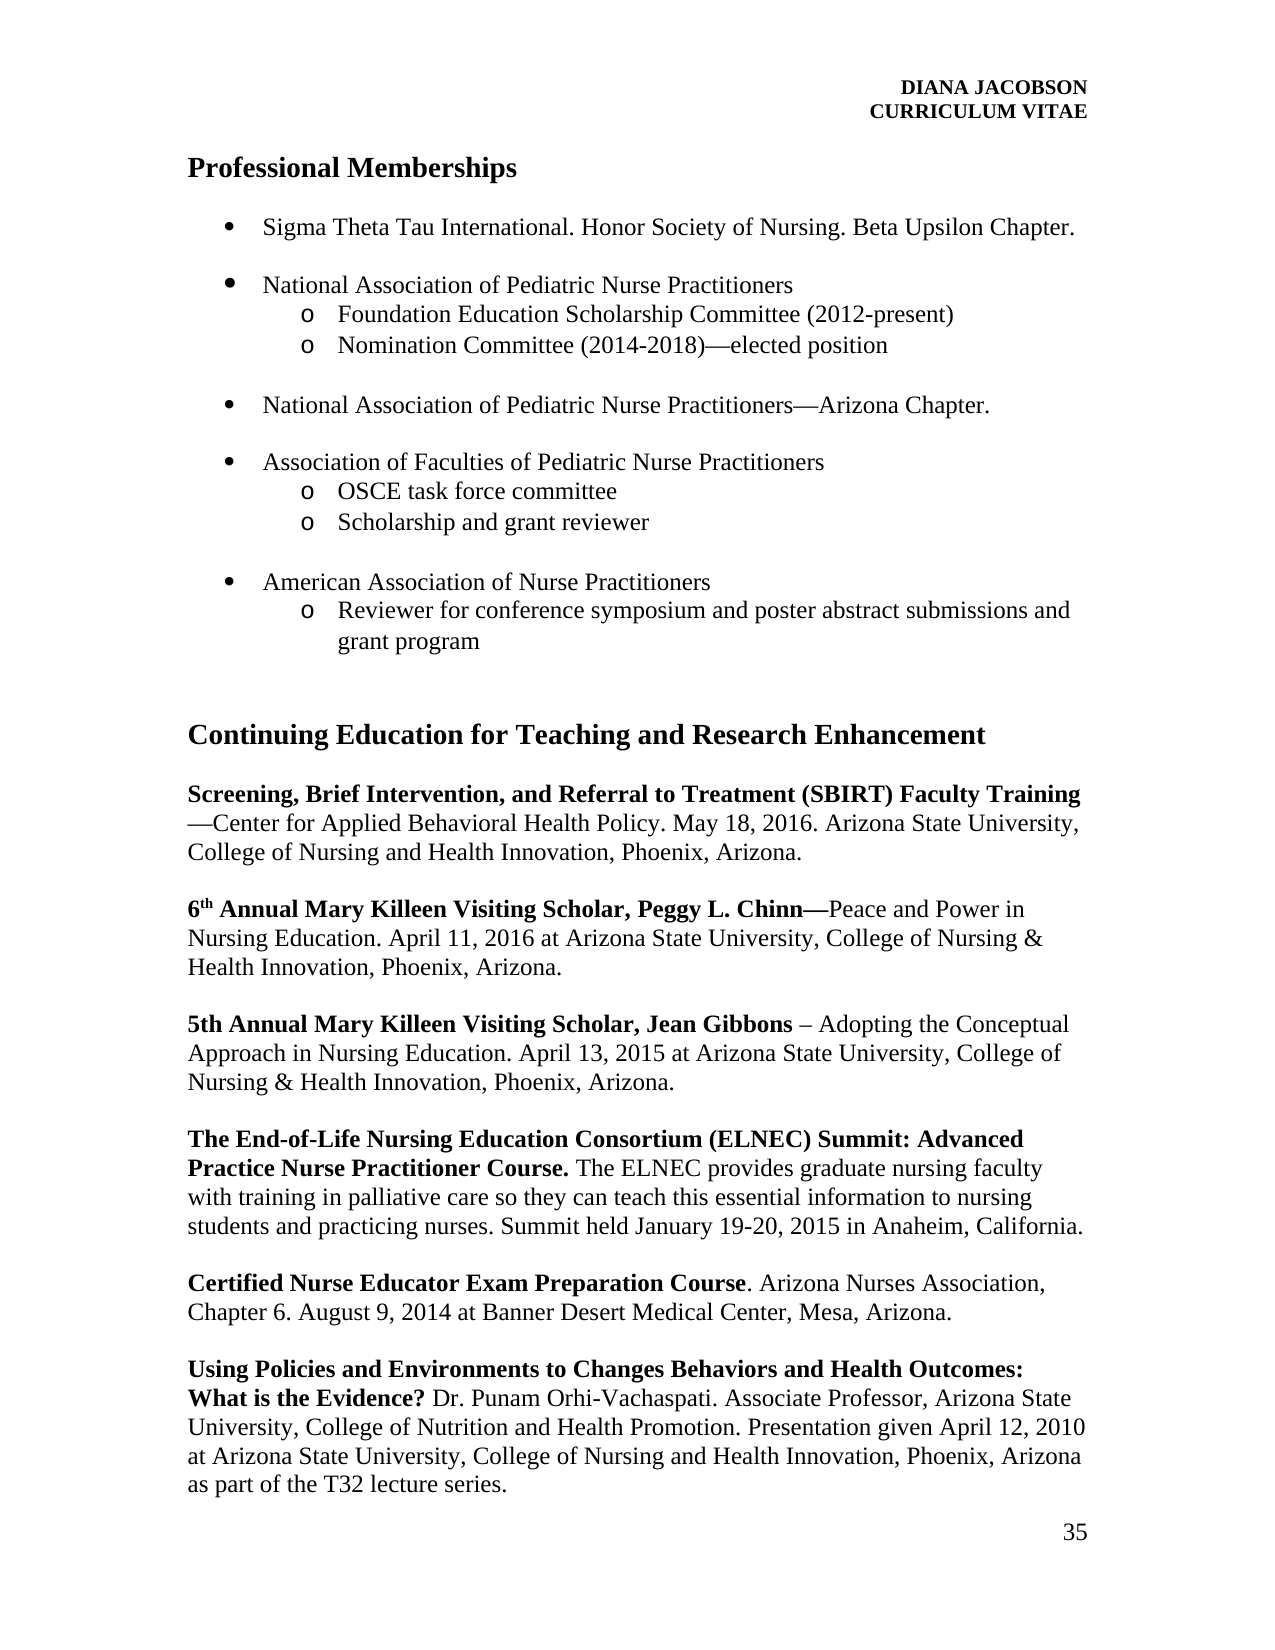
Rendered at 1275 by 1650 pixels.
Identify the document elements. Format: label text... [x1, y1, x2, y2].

text Using Policies and Environments to Changes Behaviors and Health Outcomes: What is the Evidence? Dr. Punam Orhi-Vachaspati. Associate Professor, Arizona State University, College of Nutrition and Health Promotion. Presentation given April 12, 2010 at Arizona State University, College of Nursing and Health Innovation, Phoenix, Arizona as part of the T32 lecture series. [187, 1354, 1087, 1498]
list Scholarship and grant reviewer [300, 507, 1087, 538]
subtitle National Association of Pediatric Nurse Practitioners—Arizona Chapter. [225, 390, 1087, 419]
subtitle Continuing Education for Teaching and Research Enhancement [187, 717, 1087, 751]
text The End-of-Life Nursing Education Consortium (ELNEC) Summit: Advanced Practice Nurse Practitioner Course. The ELNEC provides graduate nursing faculty with training in palliative care so they can teach this essential information to nursing students and practicing nurses. Summit held January 19-20, 2015 in Anaheim, California. [187, 1124, 1087, 1239]
list Nomination Committee (2014-2018)—elected position [300, 330, 1087, 361]
text 5th Annual Mary Killeen Visiting Scholar, Jean Gibbons – Adopting the Conceptual Approach in Nursing Education. April 13, 2015 at Arizona State University, College of Nursing & Health Innovation, Phoenix, Arizona. [187, 1009, 1087, 1096]
subtitle Foundation Education Scholarship Committee (2012-present) [300, 299, 1087, 330]
subtitle Sigma Theta Tau International. Honor Society of Nursing. Beta Upsilon Chapter. [225, 212, 1087, 241]
subtitle National Association of Pediatric Nurse Practitioners [225, 270, 1087, 299]
list Reviewer for conference symposium and poster abstract submissions and grant program [300, 595, 1087, 655]
list American Association of Nurse Practitioners [225, 567, 1087, 595]
list Association of Faculties of Pediatric Nurse Practitioners [225, 447, 1087, 476]
text Screening, Brief Intervention, and Referral to Treatment (SBIRT) Faculty Training—Center for Applied Behavioral Health Policy. May 18, 2016. Arizona State University, College of Nursing and Health Innovation, Phoenix, Arizona. [187, 779, 1087, 866]
subtitle Professional Memberships [187, 150, 1087, 183]
text 6th Annual Mary Killeen Visiting Scholar, Peggy L. Chinn—Peace and Power in Nursing Education. April 11, 2016 at Arizona State University, College of Nursing & Health Innovation, Phoenix, Arizona. [187, 894, 1087, 981]
text Certified Nurse Educator Exam Preparation Course. Arizona Nurses Association, Chapter 6. August 9, 2014 at Banner Desert Medical Center, Mesa, Arizona. [187, 1268, 1087, 1326]
list OSCE task force committee [300, 476, 1087, 507]
